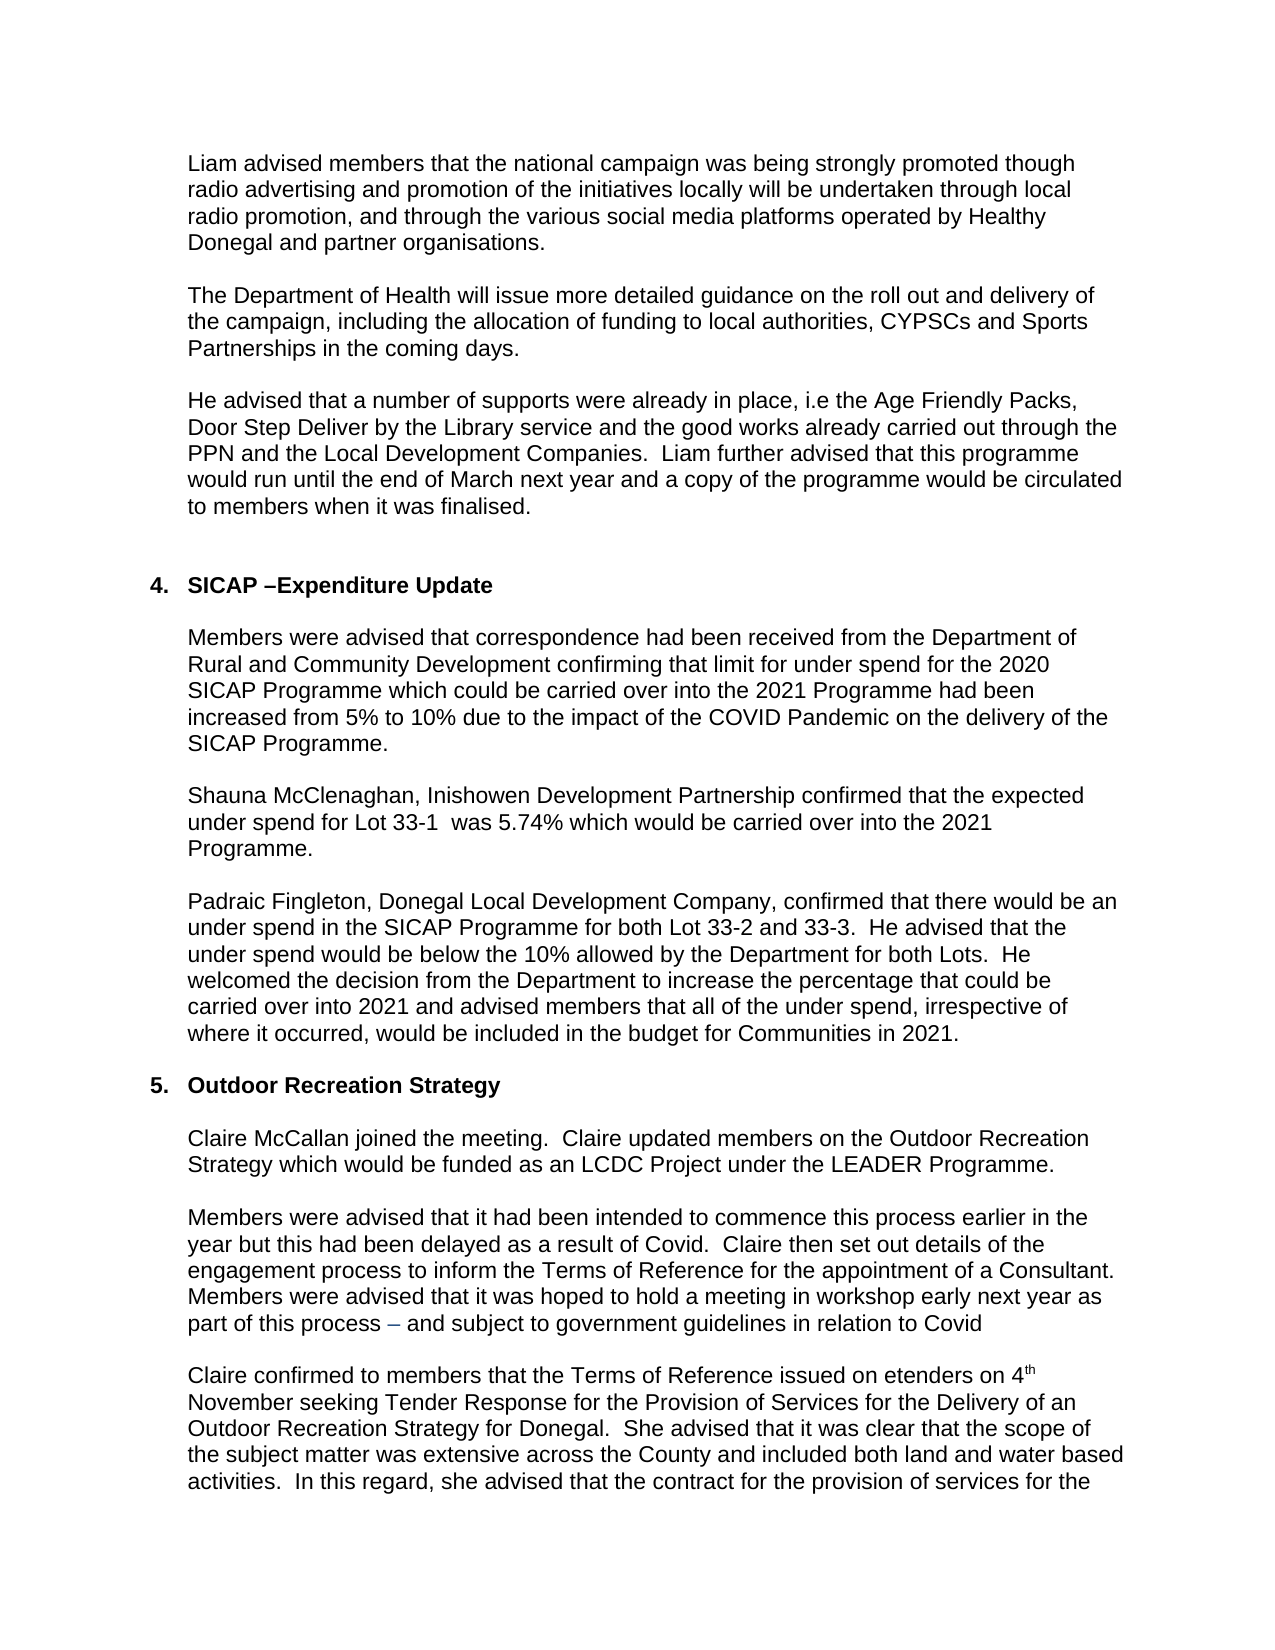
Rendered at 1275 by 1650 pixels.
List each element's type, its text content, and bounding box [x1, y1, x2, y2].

text He advised that a number of supports were already in place, i.e the Age Friendly Packs, Door Step Deliver by the Library service and the good works already carried out through the PPN and the Local Development Companies. Liam further advised that this programme would run until the end of March next year and a copy of the programme would be circulated to members when it was finalised. [187, 387, 1125, 519]
text Liam advised members that the national campaign was being strongly promoted though radio advertising and promotion of the initiatives locally will be undertaken through local radio promotion, and through the various social media platforms operated by Healthy Donegal and partner organisations. [187, 150, 1125, 255]
text The Department of Health will issue more detailed guidance on the roll out and delivery of the campaign, including the allocation of funding to local authorities, CYPSCs and Sports Partnerships in the coming days. [187, 282, 1125, 361]
text Claire McCallan joined the meeting. Claire updated members on the Outdoor Recreation Strategy which would be funded as an LCDC Project under the LEADER Programme. [187, 1125, 1125, 1178]
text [187, 1362, 1125, 1494]
list Members were advised that correspondence had been received from the Department of Rural and Community Development confirming that limit for under spend for the 2020 SICAP Programme which could be carried over into the 2021 Programme had been increased from 5% to 10% due to the impact of the COVID Pandemic on the delivery of the SICAP Programme. [187, 624, 1125, 756]
text Members were advised that it had been intended to commence this process earlier in the year but this had been delayed as a result of Covid. Claire then set out details of the engagement process to inform the Terms of Reference for the appointment of a Consultant. Members were advised that it was hoped to hold a meeting in workshop early next year as part of this process – and subject to government guidelines in relation to Covid [187, 1204, 1125, 1336]
list SICAP –Expenditure Update [150, 572, 1125, 598]
list Shauna McClenaghan, Inishowen Development Partnership confirmed that the expected under spend for Lot 33-1 was 5.74% which would be carried over into the 2021 Programme. [187, 782, 1125, 862]
list Padraic Fingleton, Donegal Local Development Company, confirmed that there would be an under spend in the SICAP Programme for both Lot 33-2 and 33-3. He advised that the under spend would be below the 10% allowed by the Department for both Lots. He welcomed the decision from the Department to increase the percentage that could be carried over into 2021 and advised members that all of the under spend, irrespective of where it occurred, would be included in the budget for Communities in 2021. [187, 888, 1125, 1046]
list Outdoor Recreation Strategy [150, 1072, 1125, 1099]
